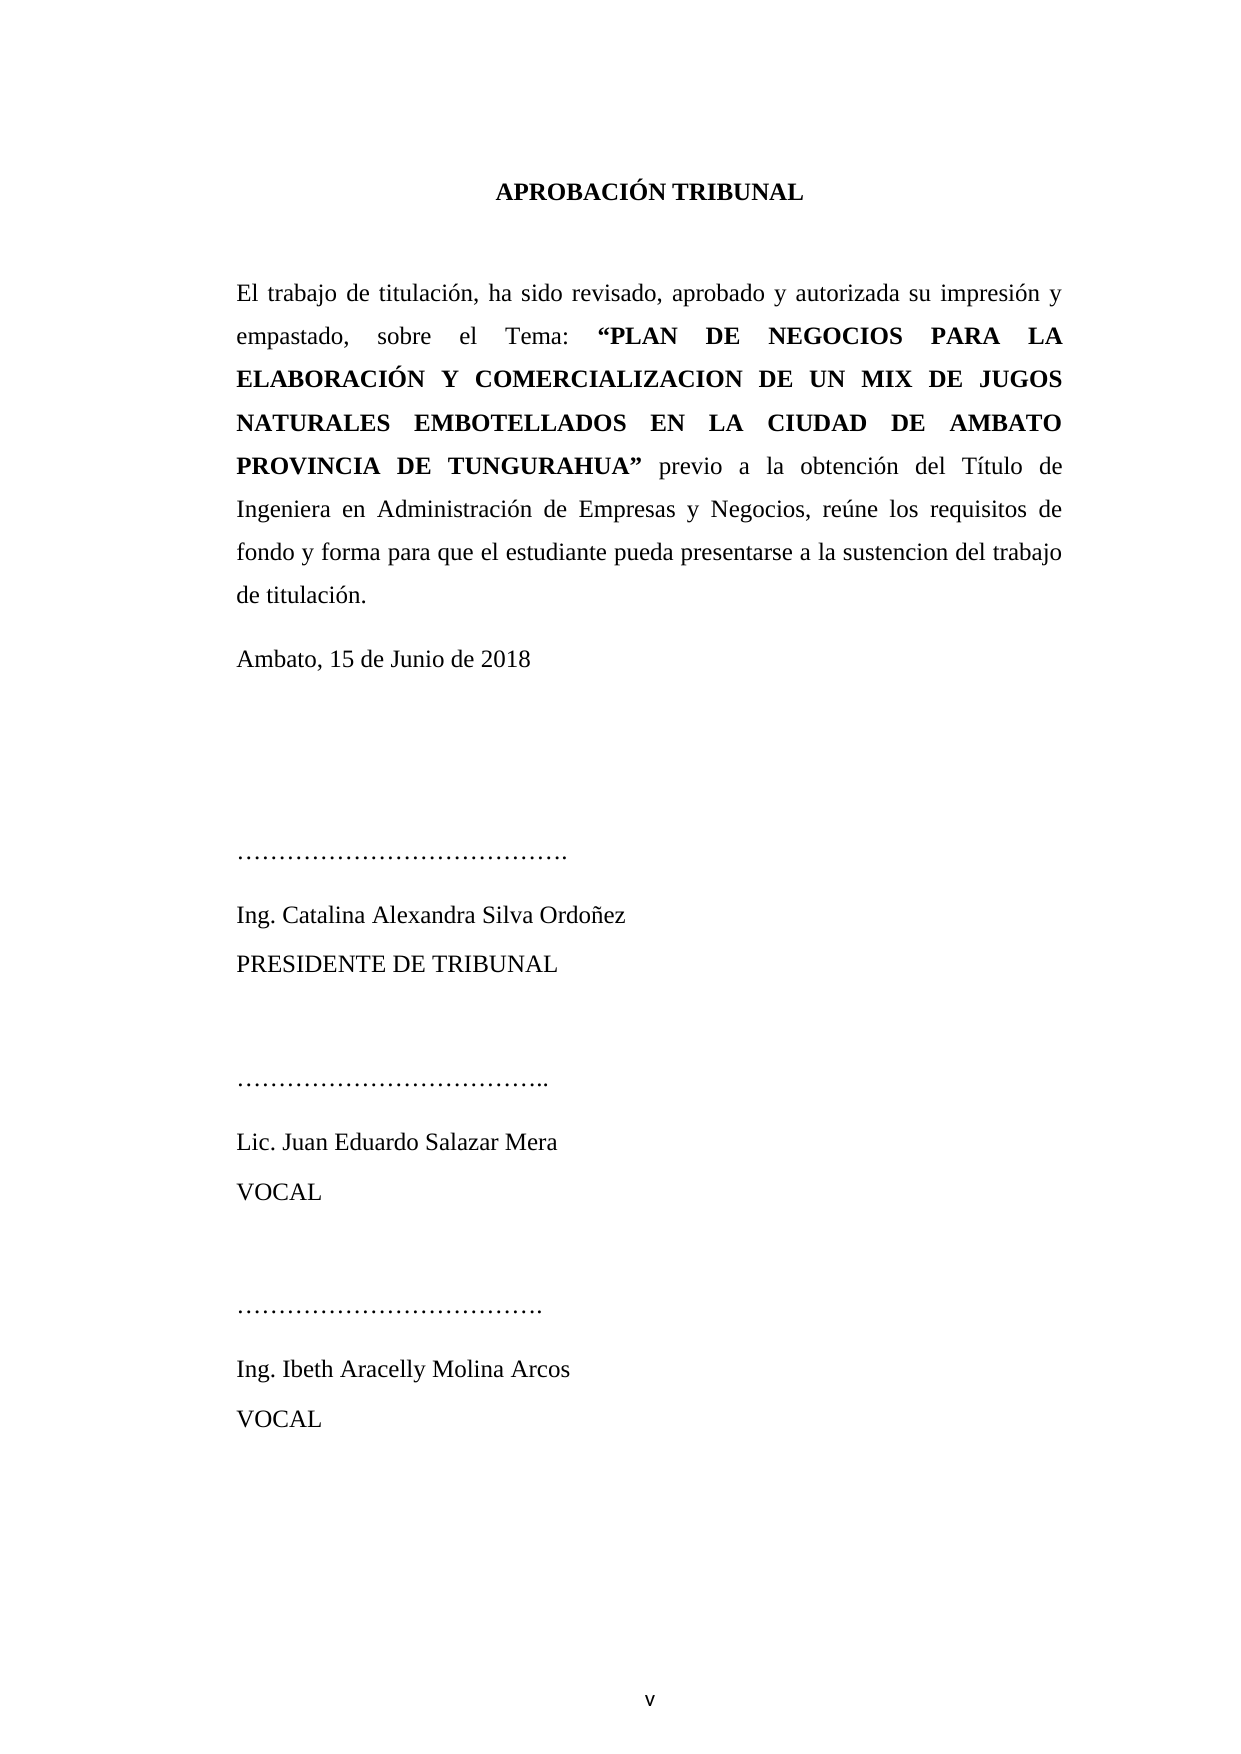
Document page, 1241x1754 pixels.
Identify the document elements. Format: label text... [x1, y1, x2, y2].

text Ing. Catalina Alexandra Silva Ordoñez [236, 900, 1063, 929]
text Ing. Ibeth Aracelly Molina Arcos [236, 1354, 1063, 1383]
text Lic. Juan Eduardo Salazar Mera [236, 1127, 1063, 1156]
text PRESIDENTE DE TRIBUNAL [236, 949, 1063, 978]
text El trabajo de titulación, ha sido revisado, aprobado y autorizada su impresión y empastado, sobre el Tema: “PLAN DE NEGOCIOS PARA LA ELABORACIÓN Y COMERCIALIZACION DE UN MIX DE JUGOS NATURALES EMBOTELLADOS EN LA CIUDAD DE AMBATO PROVINCIA DE TUNGURAHUA” previo a la obtención del Título de Ingeniera en Administración de Empresas y Negocios, reúne los requisitos de fondo y forma para que el estudiante pueda presentarse a la sustencion del trabajo de titulación. [236, 278, 1063, 609]
text …………………………………. [236, 836, 1063, 865]
text VOCAL [236, 1404, 1063, 1432]
text Ambato, 15 de Junio de 2018 [236, 644, 1063, 673]
text ………………………………. [236, 1290, 1063, 1319]
text ……………………………….. [236, 1063, 1063, 1092]
subtitle APROBACIÓN TRIBUNAL [236, 177, 1063, 206]
text VOCAL [236, 1177, 1063, 1205]
